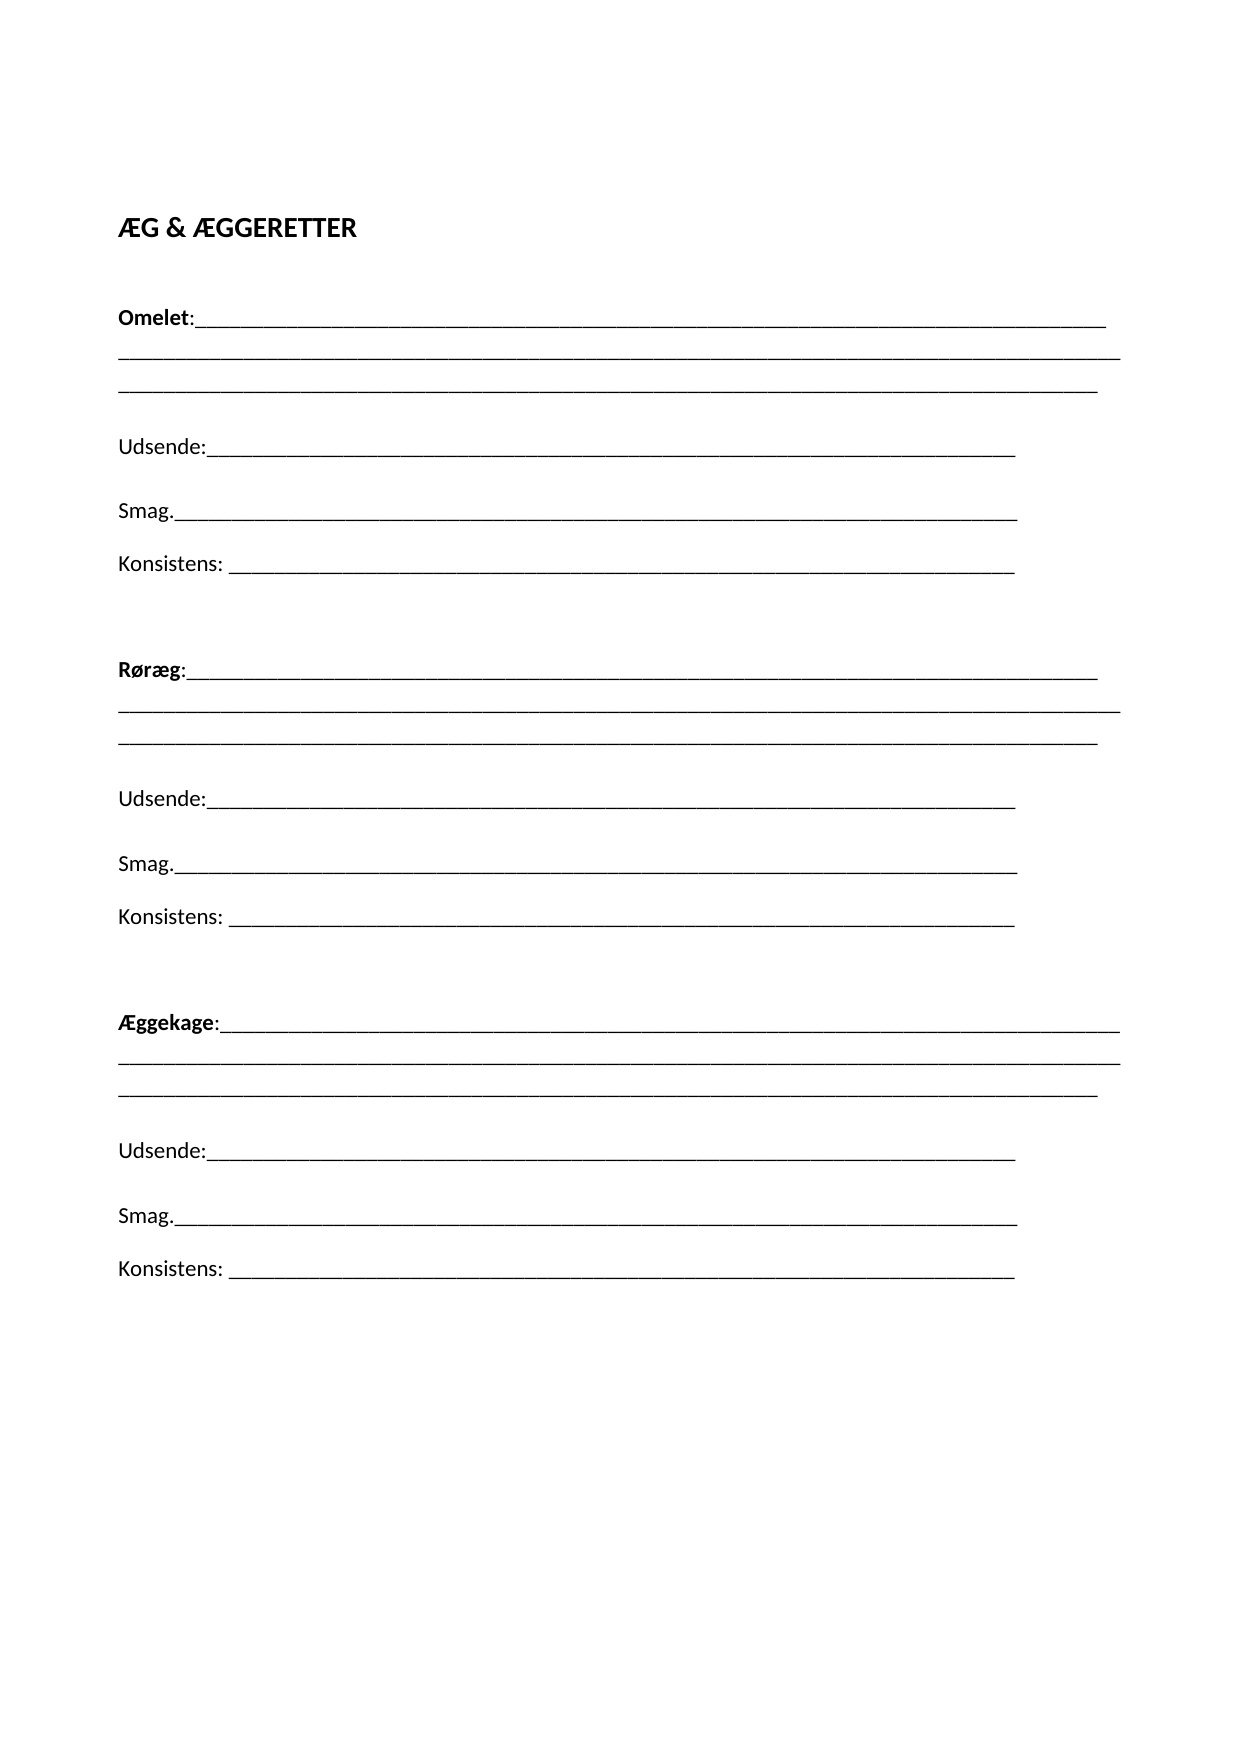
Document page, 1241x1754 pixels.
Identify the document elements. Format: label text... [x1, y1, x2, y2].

text ______________________________________________________________________________________________________________________________________________________________________________ [118, 336, 1122, 396]
text Omelet:________________________________________________________________________________ [118, 303, 1122, 331]
text ______________________________________________________________________________________________________________________________________________________________________________ [118, 1040, 1122, 1100]
text Udsende:_______________________________________________________________________ [118, 1137, 1122, 1164]
text ______________________________________________________________________________________________________________________________________________________________________________ [118, 688, 1122, 748]
text Smag.__________________________________________________________________________ [118, 497, 1122, 524]
text Smag.__________________________________________________________________________ [118, 849, 1122, 877]
text Æggekage:_______________________________________________________________________________ [118, 1008, 1122, 1036]
text Udsende:_______________________________________________________________________ [118, 432, 1122, 460]
text Konsistens: _____________________________________________________________________ [118, 902, 1122, 930]
text Smag.__________________________________________________________________________ [118, 1201, 1122, 1229]
text Konsistens: _____________________________________________________________________ [118, 549, 1122, 578]
text Udsende:_______________________________________________________________________ [118, 784, 1122, 812]
text Konsistens: _____________________________________________________________________ [118, 1254, 1122, 1282]
text Røræg:________________________________________________________________________________ [118, 656, 1122, 684]
text ÆG & ÆGGERETTER [118, 209, 1122, 245]
